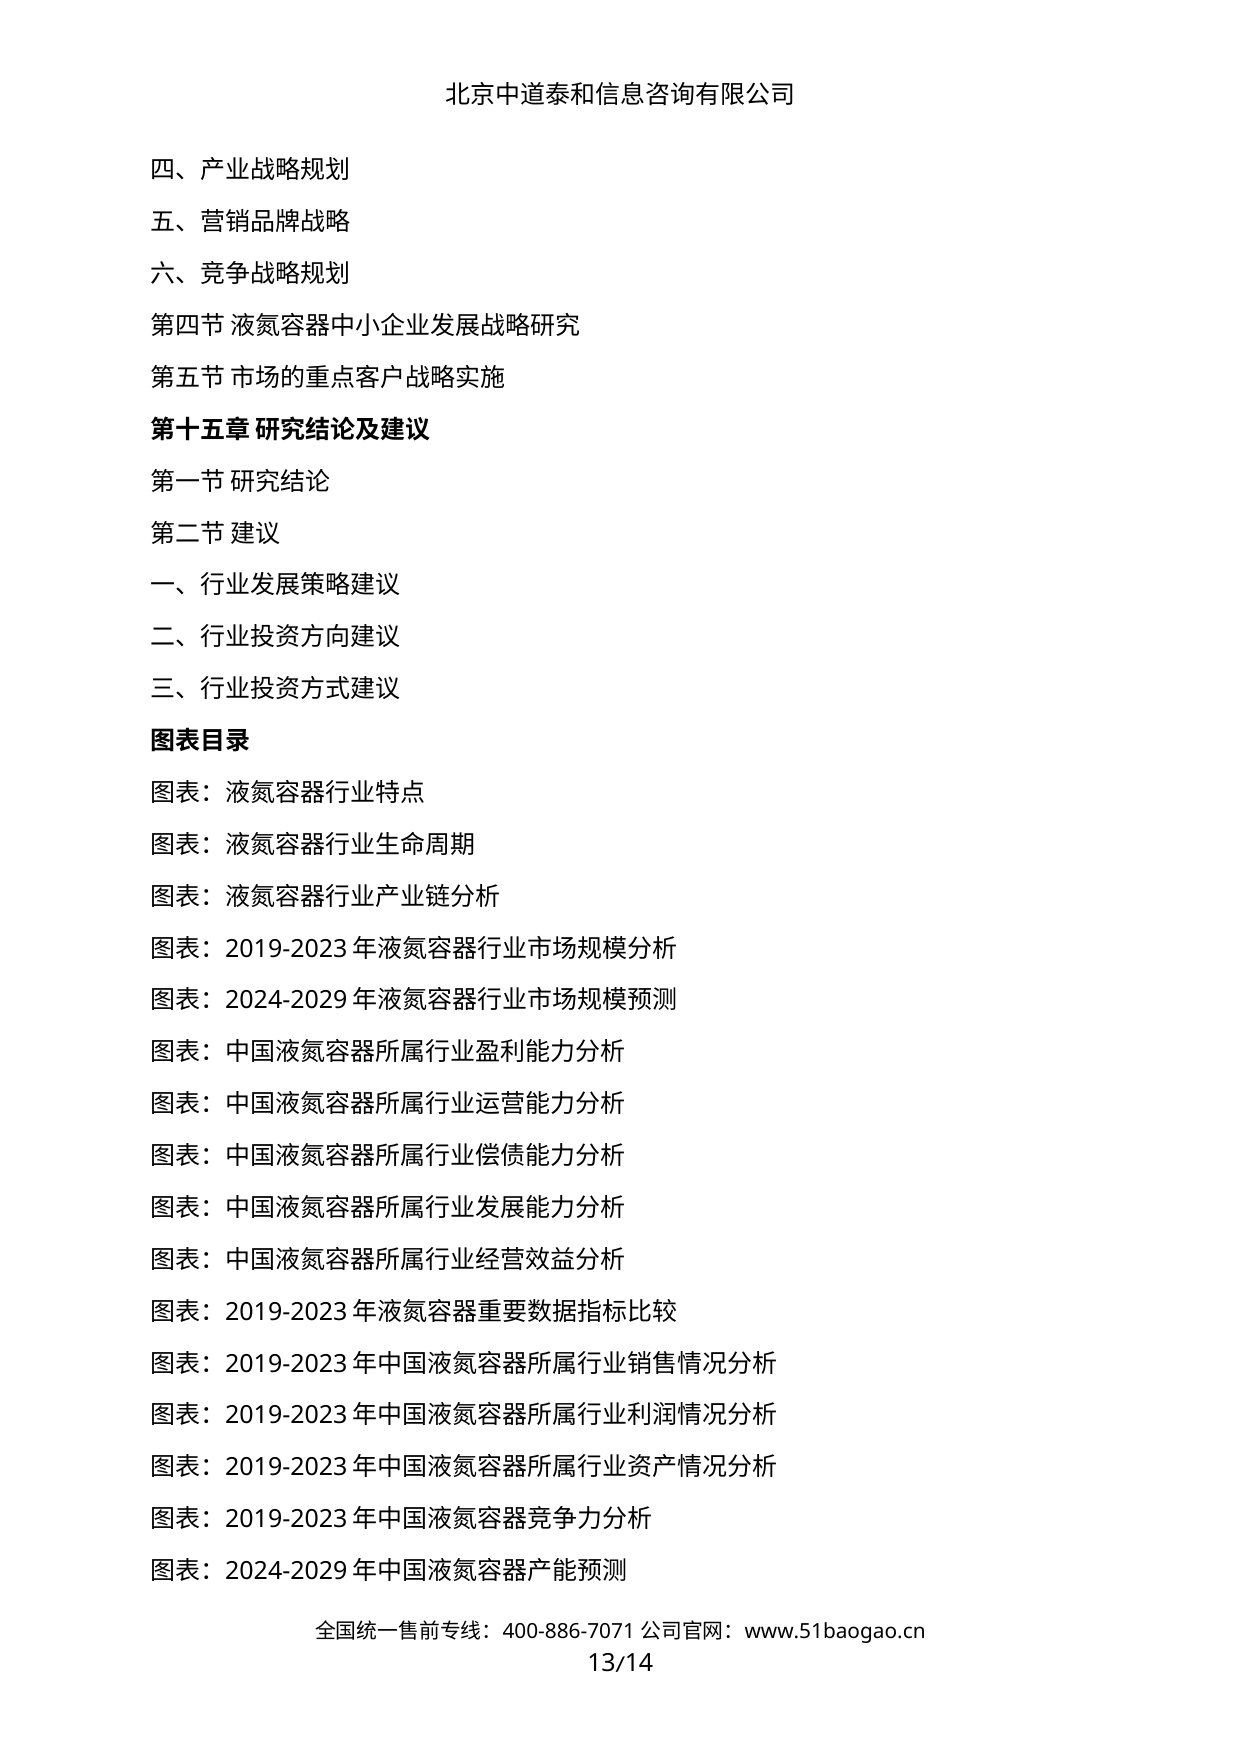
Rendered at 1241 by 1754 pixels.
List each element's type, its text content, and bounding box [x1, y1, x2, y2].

text 图表：中国液氮容器所属行业运营能力分析 [150, 1084, 1090, 1120]
text 第五节 市场的重点客户战略实施 [150, 357, 1090, 394]
text 图表：2019-2023年液氮容器行业市场规模分析 [150, 928, 1090, 964]
text 图表：液氮容器行业生命周期 [150, 824, 1090, 861]
text 二、行业投资方向建议 [150, 617, 1090, 653]
text 图表：2019-2023年中国液氮容器竞争力分析 [150, 1499, 1090, 1535]
text 图表：液氮容器行业特点 [150, 772, 1090, 809]
text 图表目录 [150, 721, 1090, 757]
text 五、营销品牌战略 [150, 202, 1090, 238]
text 三、行业投资方式建议 [150, 669, 1090, 705]
text 图表：2019-2023年液氮容器重要数据指标比较 [150, 1291, 1090, 1327]
text 第十五章 研究结论及建议 [150, 409, 1090, 446]
text 图表：2019-2023年中国液氮容器所属行业资产情况分析 [150, 1447, 1090, 1483]
text 第四节 液氮容器中小企业发展战略研究 [150, 306, 1090, 342]
text 图表：中国液氮容器所属行业偿债能力分析 [150, 1136, 1090, 1172]
text 六、竞争战略规划 [150, 254, 1090, 290]
text 图表：2019-2023年中国液氮容器所属行业利润情况分析 [150, 1395, 1090, 1431]
text 图表：2024-2029年液氮容器行业市场规模预测 [150, 980, 1090, 1016]
text 图表：中国液氮容器所属行业经营效益分析 [150, 1239, 1090, 1276]
text 图表：中国液氮容器所属行业盈利能力分析 [150, 1032, 1090, 1068]
text 一、行业发展策略建议 [150, 565, 1090, 601]
text 图表：2024-2029年中国液氮容器产能预测 [150, 1551, 1090, 1587]
text 四、产业战略规划 [150, 150, 1090, 186]
text 图表：液氮容器行业产业链分析 [150, 876, 1090, 912]
text 第二节 建议 [150, 513, 1090, 549]
text 图表：中国液氮容器所属行业发展能力分析 [150, 1187, 1090, 1224]
text 第一节 研究结论 [150, 461, 1090, 497]
text 图表：2019-2023年中国液氮容器所属行业销售情况分析 [150, 1343, 1090, 1379]
